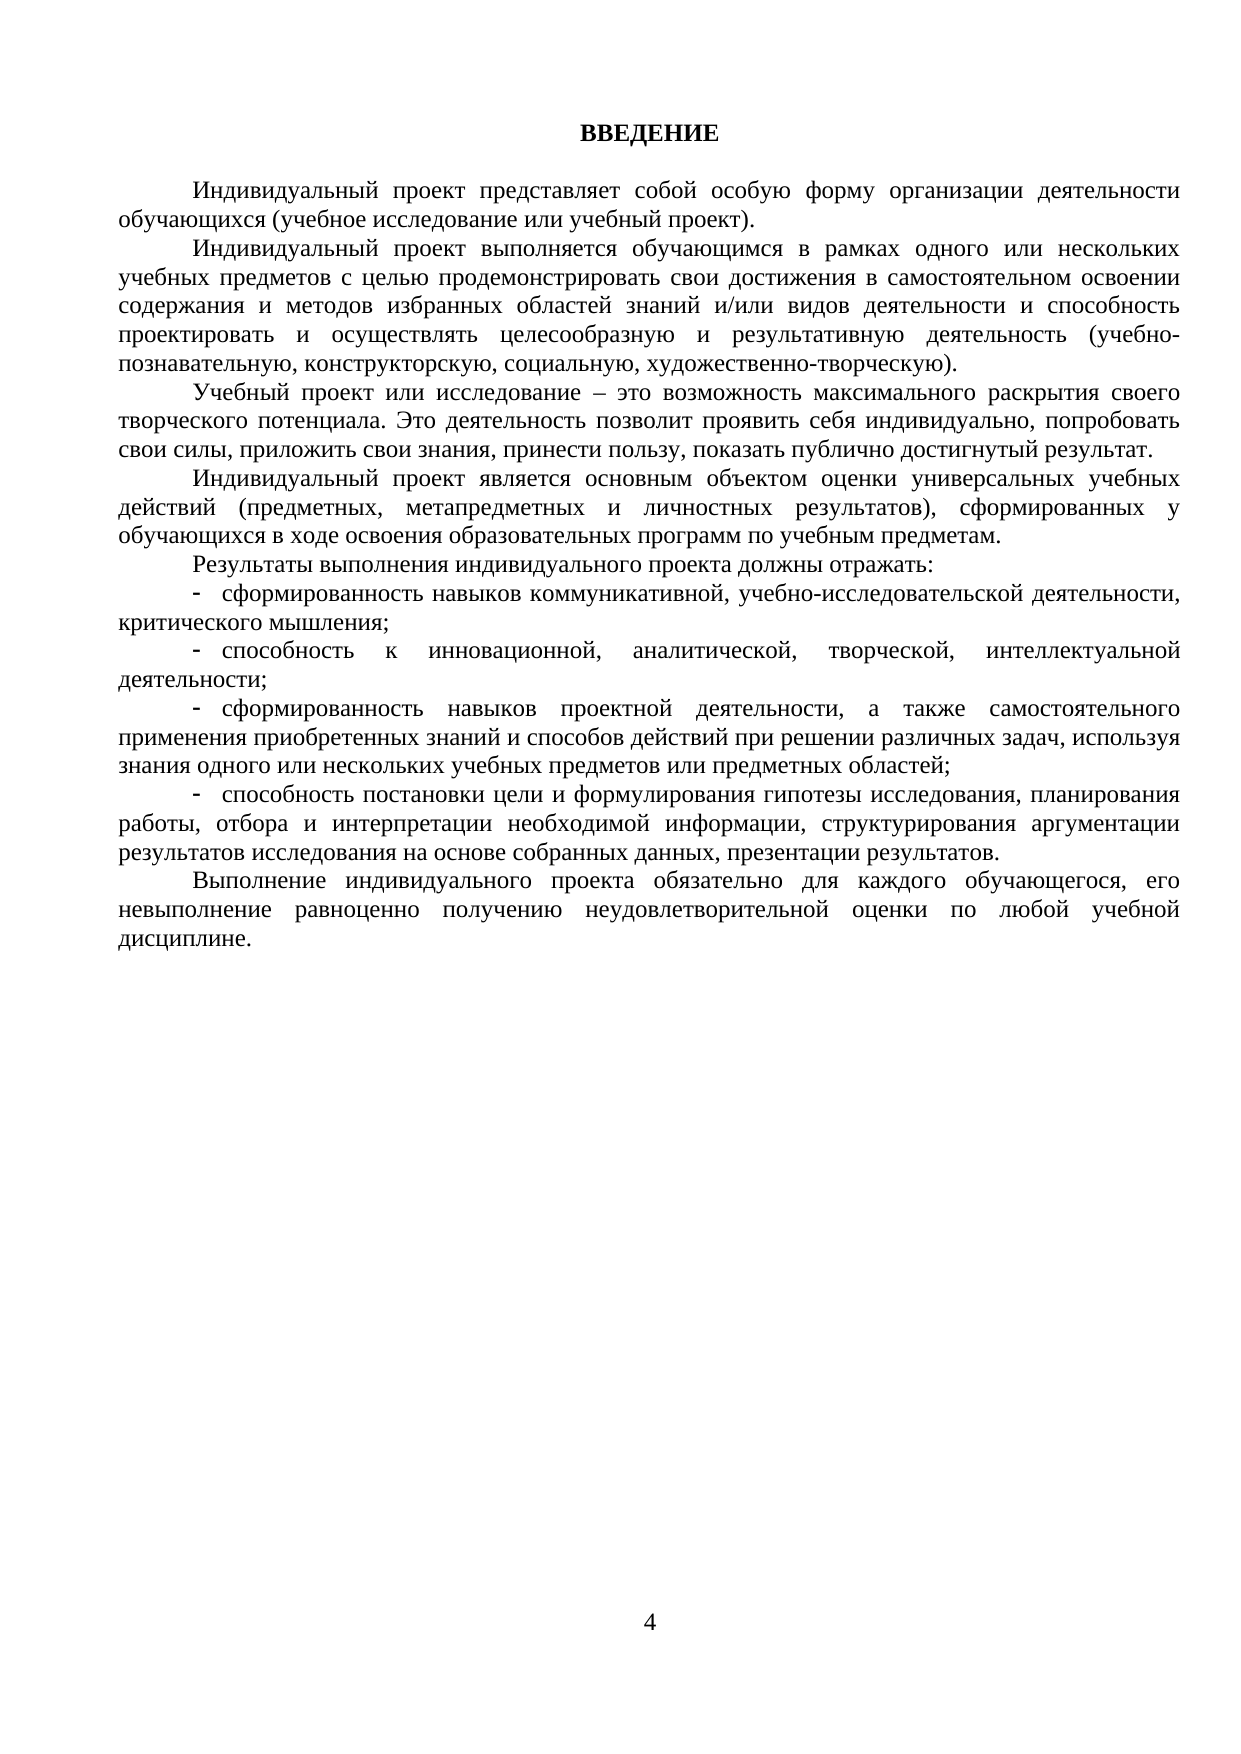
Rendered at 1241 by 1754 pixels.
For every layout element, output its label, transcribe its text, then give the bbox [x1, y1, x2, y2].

text Учебный проект или исследование – это возможность максимального раскрытия своего творческого потенциала. Это деятельность позволит проявить себя индивидуально, попробовать свои силы, приложить свои знания, принести пользу, показать публично достигнутый результат. [118, 377, 1181, 463]
list сформированность навыков проектной деятельности, а также самостоятельного применения приобретенных знаний и способов действий при решении различных задач, используя знания одного или нескольких учебных предметов или предметных областей; [118, 693, 1181, 779]
text Выполнение индивидуального проекта обязательно для каждого обучающегося, его невыполнение равноценно получению неудовлетворительной оценки по любой учебной дисциплине. [118, 866, 1181, 952]
text Индивидуальный проект является основным объектом оценки универсальных учебных действий (предметных, метапредметных и личностных результатов), сформированных у обучающихся в ходе освоения образовательных программ по учебным предметам. [118, 463, 1181, 549]
text Индивидуальный проект представляет собой особую форму организации деятельности обучающихся (учебное исследование или учебный проект). [118, 176, 1181, 233]
text Индивидуальный проект выполняется обучающимся в рамках одного или нескольких учебных предметов с целью продемонстрировать свои достижения в самостоятельном освоении содержания и методов избранных областей знаний и/или видов деятельности и способность проектировать и осуществлять целесообразную и результативную деятельность (учебно-познавательную, конструкторскую, социальную, художественно-творческую). [118, 233, 1181, 377]
subtitle ВВЕДЕНИЕ [118, 118, 1181, 147]
list способность постановки цели и формулирования гипотезы исследования, планирования работы, отбора и интерпретации необходимой информации, структурирования аргументации результатов исследования на основе собранных данных, презентации результатов. [118, 779, 1181, 866]
text Результаты выполнения индивидуального проекта должны отражать: [118, 549, 1181, 578]
list способность к инновационной, аналитической, творческой, интеллектуальной деятельности; [118, 636, 1181, 693]
list сформированность навыков коммуникативной, учебно-исследовательской деятельности, критического мышления; [118, 578, 1181, 636]
